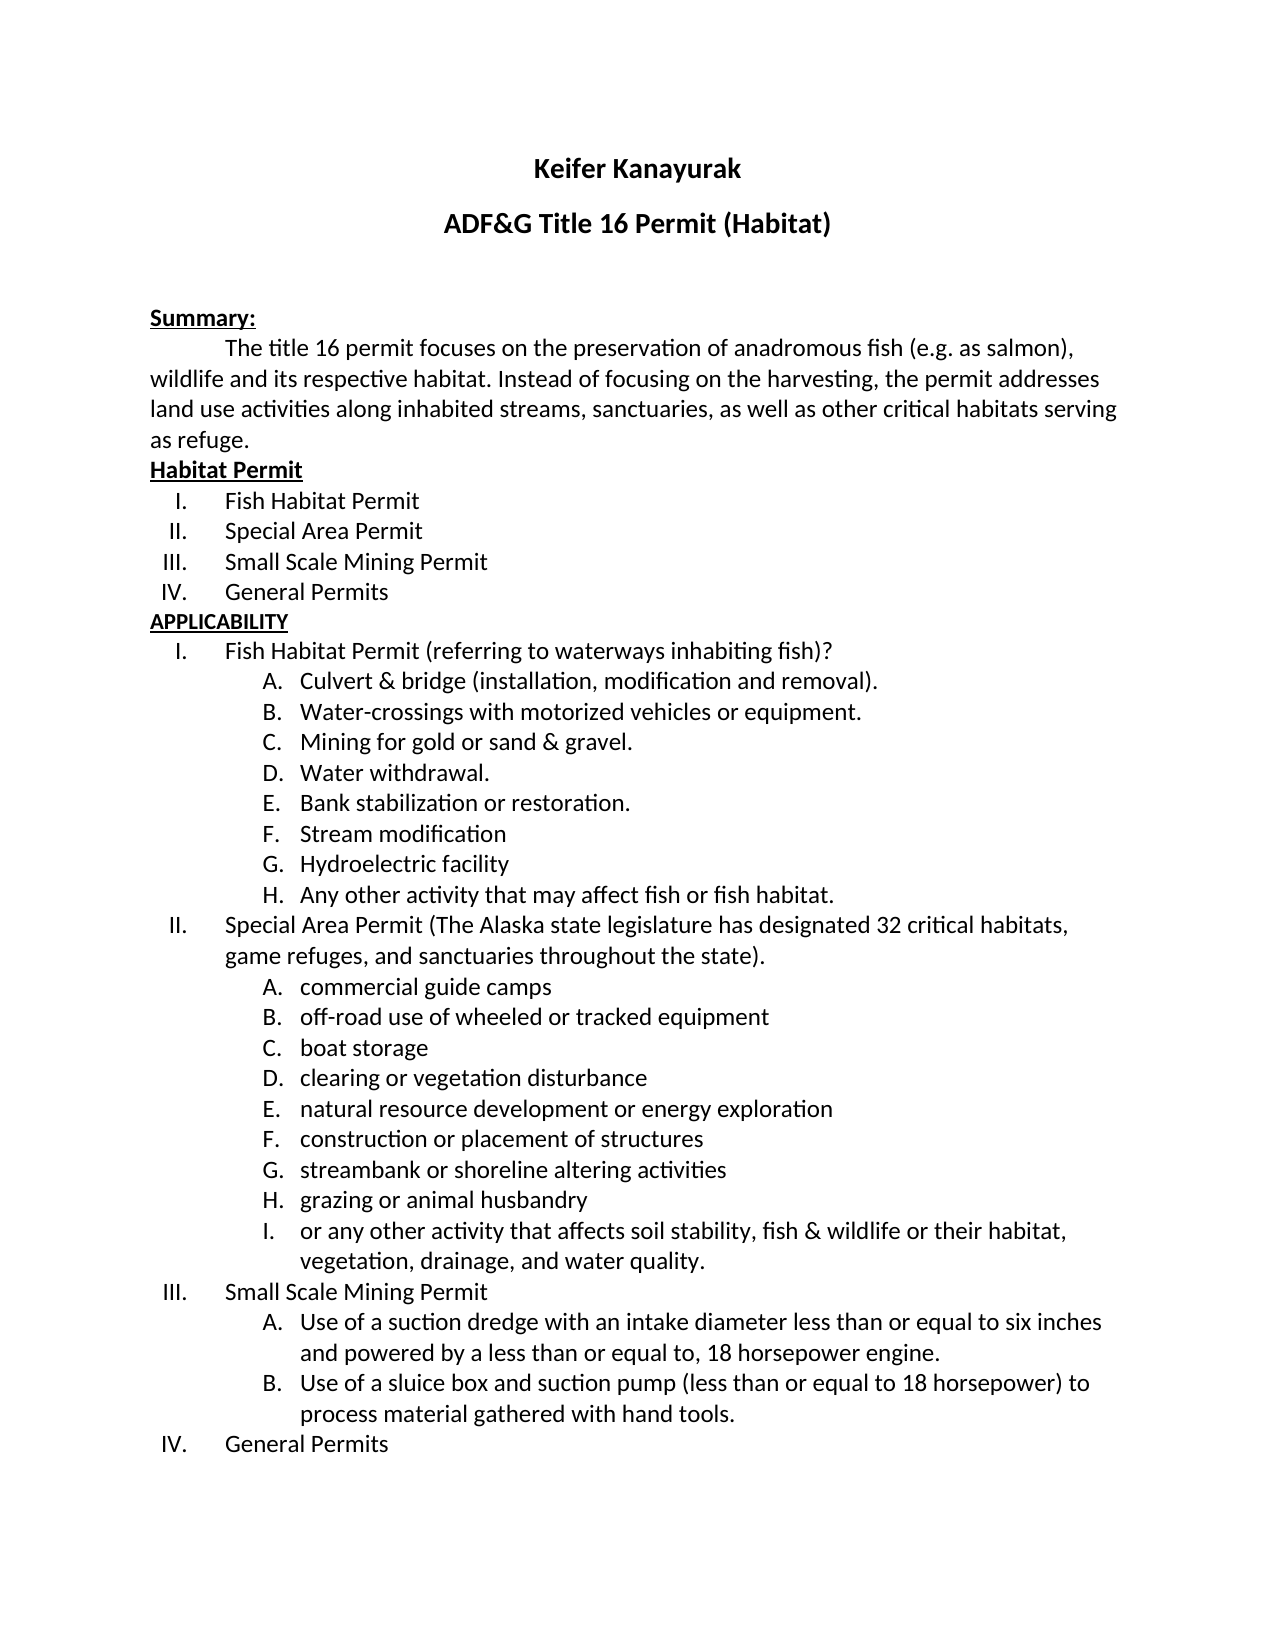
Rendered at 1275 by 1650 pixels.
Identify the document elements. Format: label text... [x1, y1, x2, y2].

text APPLICABILITY [150, 607, 1125, 635]
list Mining for gold or sand & gravel. [262, 727, 1125, 757]
list Small Scale Mining Permit [187, 1276, 1125, 1306]
list Special Area Permit (The Alaska state legislature has designated 32 critical habitats, game refuges, and sanctuaries throughout the state). [187, 910, 1125, 971]
list Fish Habitat Permit (referring to waterways inhabiting fish)? [187, 635, 1125, 666]
list General Permits [187, 576, 1125, 607]
list Culvert & bridge (installation, modification and removal). [262, 666, 1125, 696]
text ADF&G Title 16 Permit (Habitat) [150, 205, 1125, 241]
list Water withdrawal. [262, 757, 1125, 788]
list natural resource development or energy exploration [262, 1093, 1125, 1123]
text Summary: [150, 302, 1125, 332]
list grazing or animal husbandry [262, 1184, 1125, 1215]
list General Permits [187, 1428, 1125, 1459]
list Stream modification [262, 818, 1125, 849]
list Bank stabilization or restoration. [262, 788, 1125, 818]
list streambank or shoreline altering activities [262, 1154, 1125, 1184]
list Water-crossings with motorized vehicles or equipment. [262, 696, 1125, 727]
list Use of a sluice box and suction pump (less than or equal to 18 horsepower) to process material gathered with hand tools. [262, 1367, 1125, 1428]
list or any other activity that affects soil stability, fish & wildlife or their habitat, vegetation, drainage, and water quality. [262, 1215, 1125, 1276]
list Small Scale Mining Permit [187, 546, 1125, 576]
list construction or placement of structures [262, 1123, 1125, 1154]
list Any other activity that may affect fish or fish habitat. [262, 879, 1125, 910]
text The title 16 permit focuses on the preservation of anadromous fish (e.g. as salmon), wildlife and its respective habitat. Instead of focusing on the harvesting, the permit addresses land use activities along inhabited streams, sanctuaries, as well as other critical habitats serving as refuge. [150, 332, 1125, 454]
text Habitat Permit [150, 454, 1125, 485]
list Fish Habitat Permit [187, 485, 1125, 515]
list Special Area Permit [187, 515, 1125, 546]
list clearing or vegetation disturbance [262, 1062, 1125, 1093]
list Use of a suction dredge with an intake diameter less than or equal to six inches and powered by a less than or equal to, 18 horsepower engine. [262, 1306, 1125, 1367]
list boat storage [262, 1032, 1125, 1062]
list Hydroelectric facility [262, 849, 1125, 879]
list off-road use of wheeled or tracked equipment [262, 1001, 1125, 1032]
text Keifer Kanayurak [150, 150, 1125, 186]
list commercial guide camps [262, 971, 1125, 1001]
